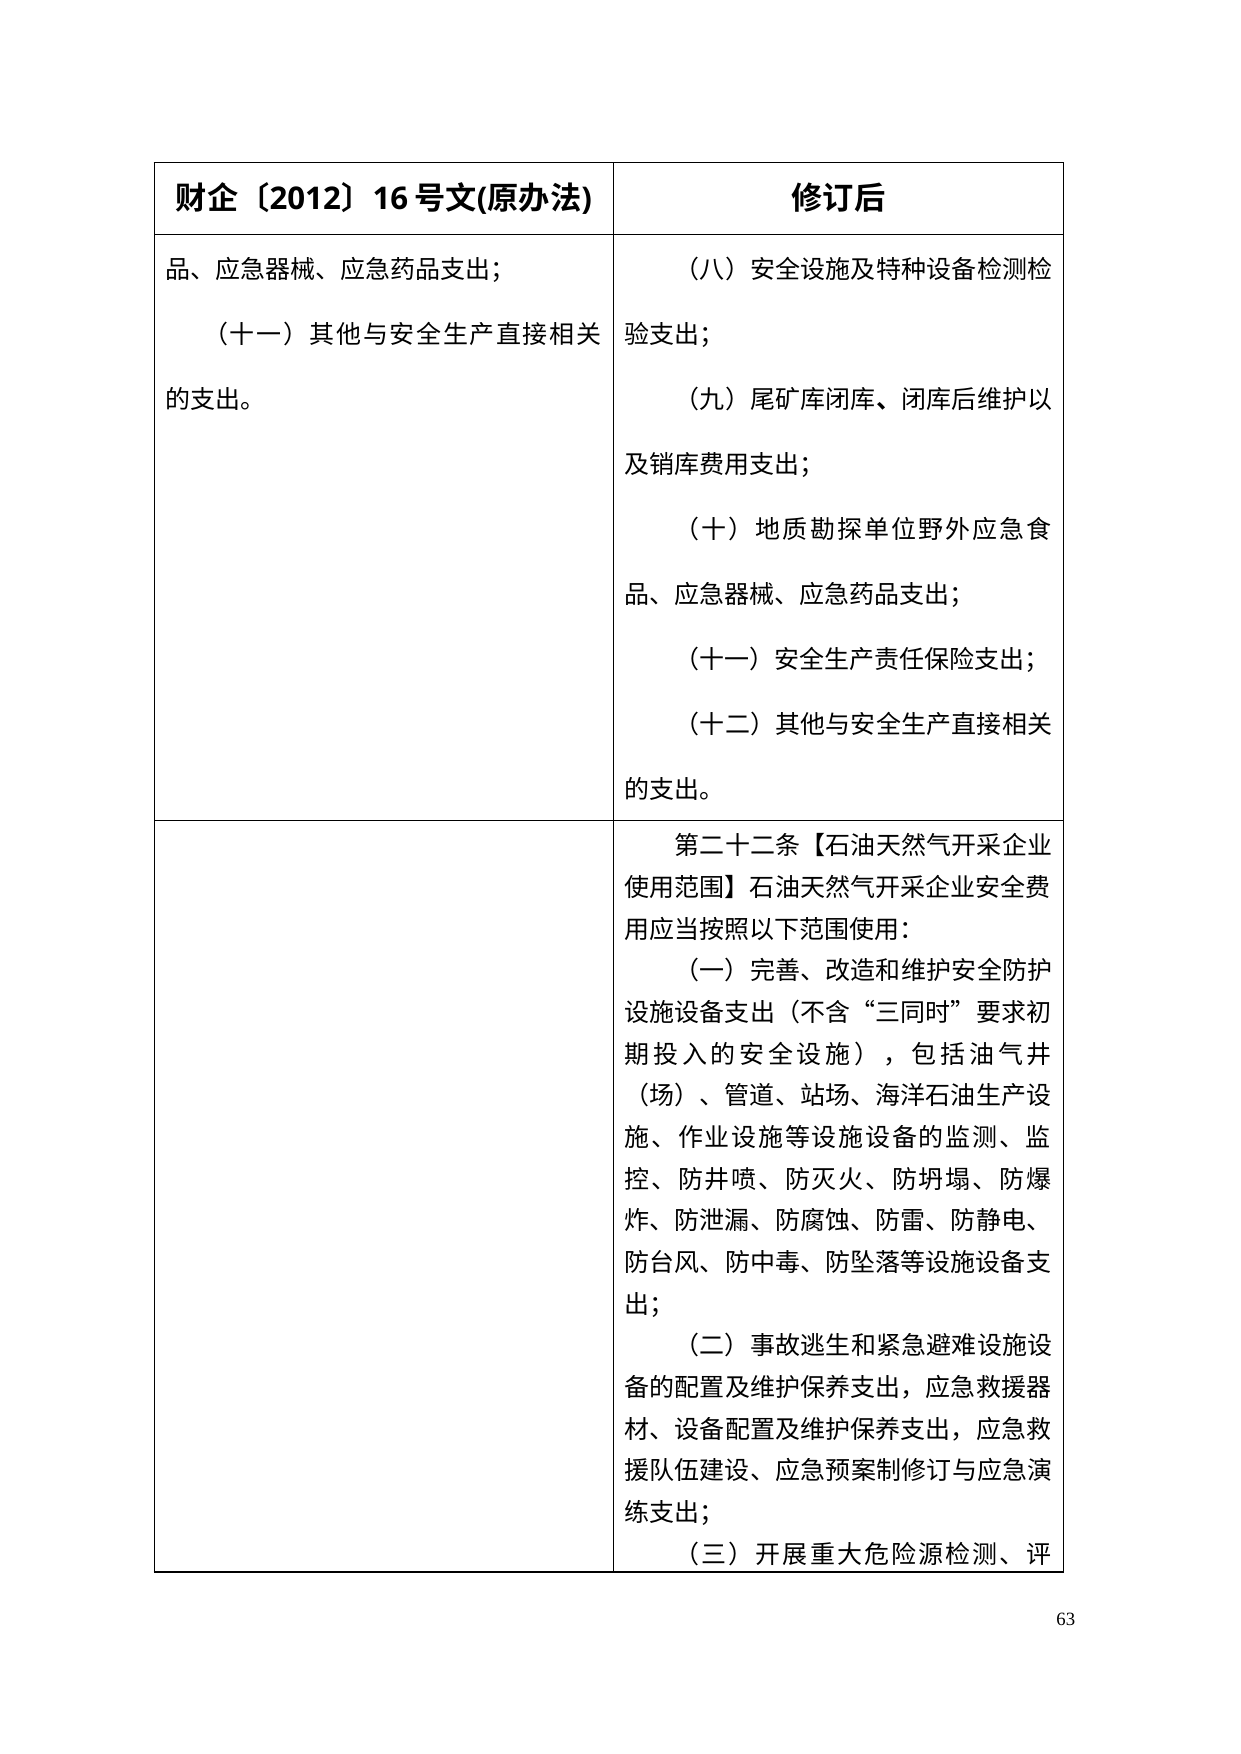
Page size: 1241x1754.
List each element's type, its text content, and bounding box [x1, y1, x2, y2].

table_cell [155, 821, 613, 1571]
table_header 财企〔2012〕16号文(原办法) [155, 163, 613, 234]
table_header 修订后 [614, 163, 1063, 234]
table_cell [614, 235, 1063, 820]
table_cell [155, 235, 613, 820]
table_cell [614, 821, 1063, 1571]
